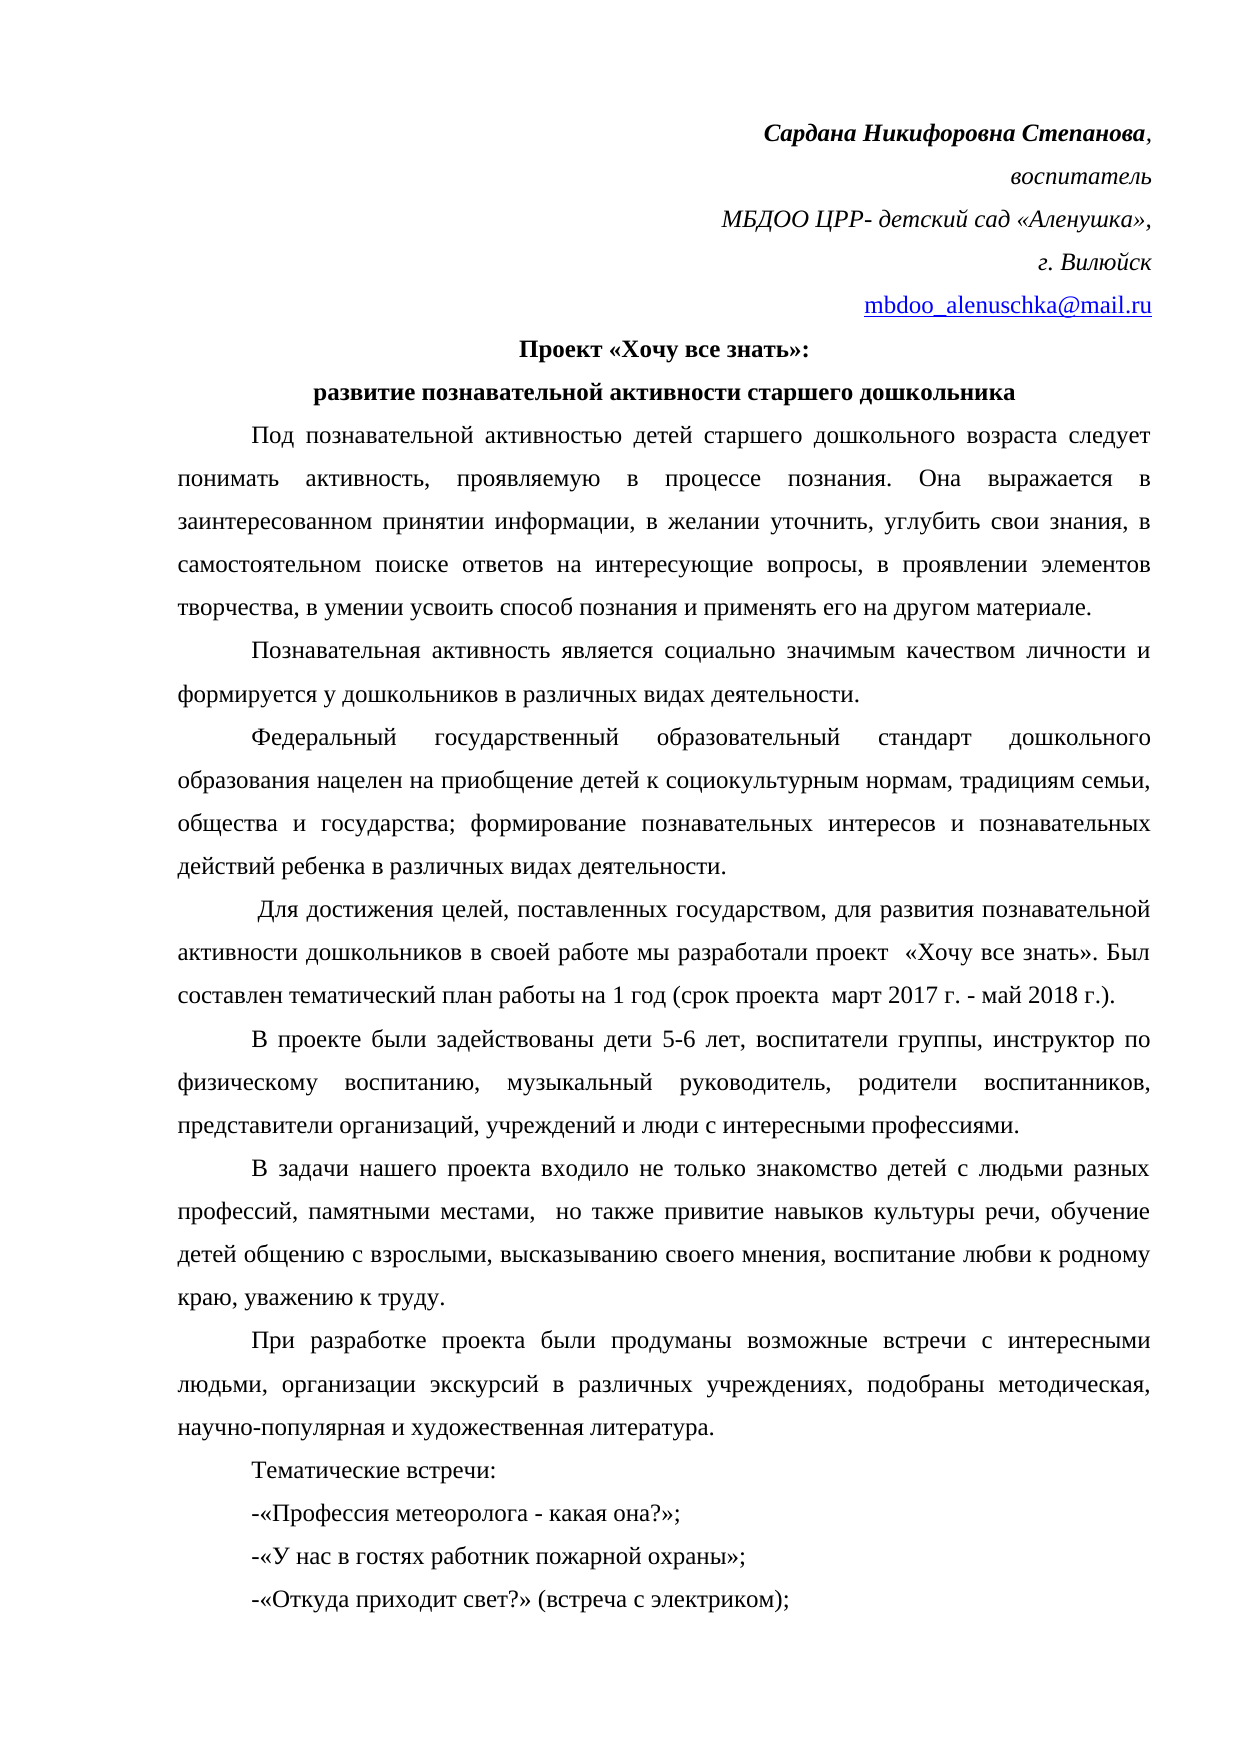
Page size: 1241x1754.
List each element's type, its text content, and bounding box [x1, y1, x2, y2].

text Проект «Хочу все знать»: [177, 334, 1152, 362]
text Сардана Никифоровна Степанова, [177, 118, 1152, 147]
text развитие познавательной активности старшего дошкольника [177, 377, 1152, 406]
text mbdoo_alenuschka@mail.ru [177, 291, 1152, 319]
text -«У нас в гостях работник пожарной охраны»; [177, 1541, 1152, 1570]
text -«Откуда приходит свет?» (встреча с электриком); [177, 1584, 1152, 1613]
text Познавательная активность является социально значимым качеством личности и формируется у дошкольников в различных видах деятельности. [177, 636, 1152, 707]
text В проекте были задействованы дети 5-6 лет, воспитатели группы, инструктор по физическому воспитанию, музыкальный руководитель, родители воспитанников, представители организаций, учреждений и люди с интересными профессиями. [177, 1024, 1152, 1139]
text г. Вилюйск [177, 247, 1152, 276]
text воспитатель [177, 161, 1152, 190]
text Под познавательной активностью детей старшего дошкольного возраста следует понимать активность, проявляемую в процессе познания. Она выражается в заинтересованном принятии информации, в желании уточнить, углубить свои знания, в самостоятельном поиске ответов на интересующие вопросы, в проявлении элементов творчества, в умении усвоить способ познания и применять его на другом материале. [177, 420, 1152, 621]
text Федеральный государственный образовательный стандарт дошкольного образования нацелен на приобщение детей к социокультурным нормам, традициям семьи, общества и государства; формирование познавательных интересов и познавательных действий ребенка в различных видах деятельности. [177, 722, 1152, 880]
text В задачи нашего проекта входило не только знакомство детей с людьми разных профессий, памятными местами, но также привитие навыков культуры речи, обучение детей общению с взрослыми, высказыванию своего мнения, воспитание любви к родному краю, уважению к труду. [177, 1153, 1152, 1311]
text Тематические встречи: [177, 1455, 1152, 1484]
text Для достижения целей, поставленных государством, для развития познавательной активности дошкольников в своей работе мы разработали проект «Хочу все знать». Был составлен тематический план работы на 1 год (срок проекта март 2017 г. - май 2018 г.). [177, 894, 1152, 1009]
text -«Профессия метеоролога - какая она?»; [177, 1498, 1152, 1527]
text При разработке проекта были продуманы возможные встречи с интересными людьми, организации экскурсий в различных учреждениях, подобраны методическая, научно-популярная и художественная литература. [177, 1326, 1152, 1441]
text МБДОО ЦРР- детский сад «Аленушка», [177, 204, 1152, 233]
